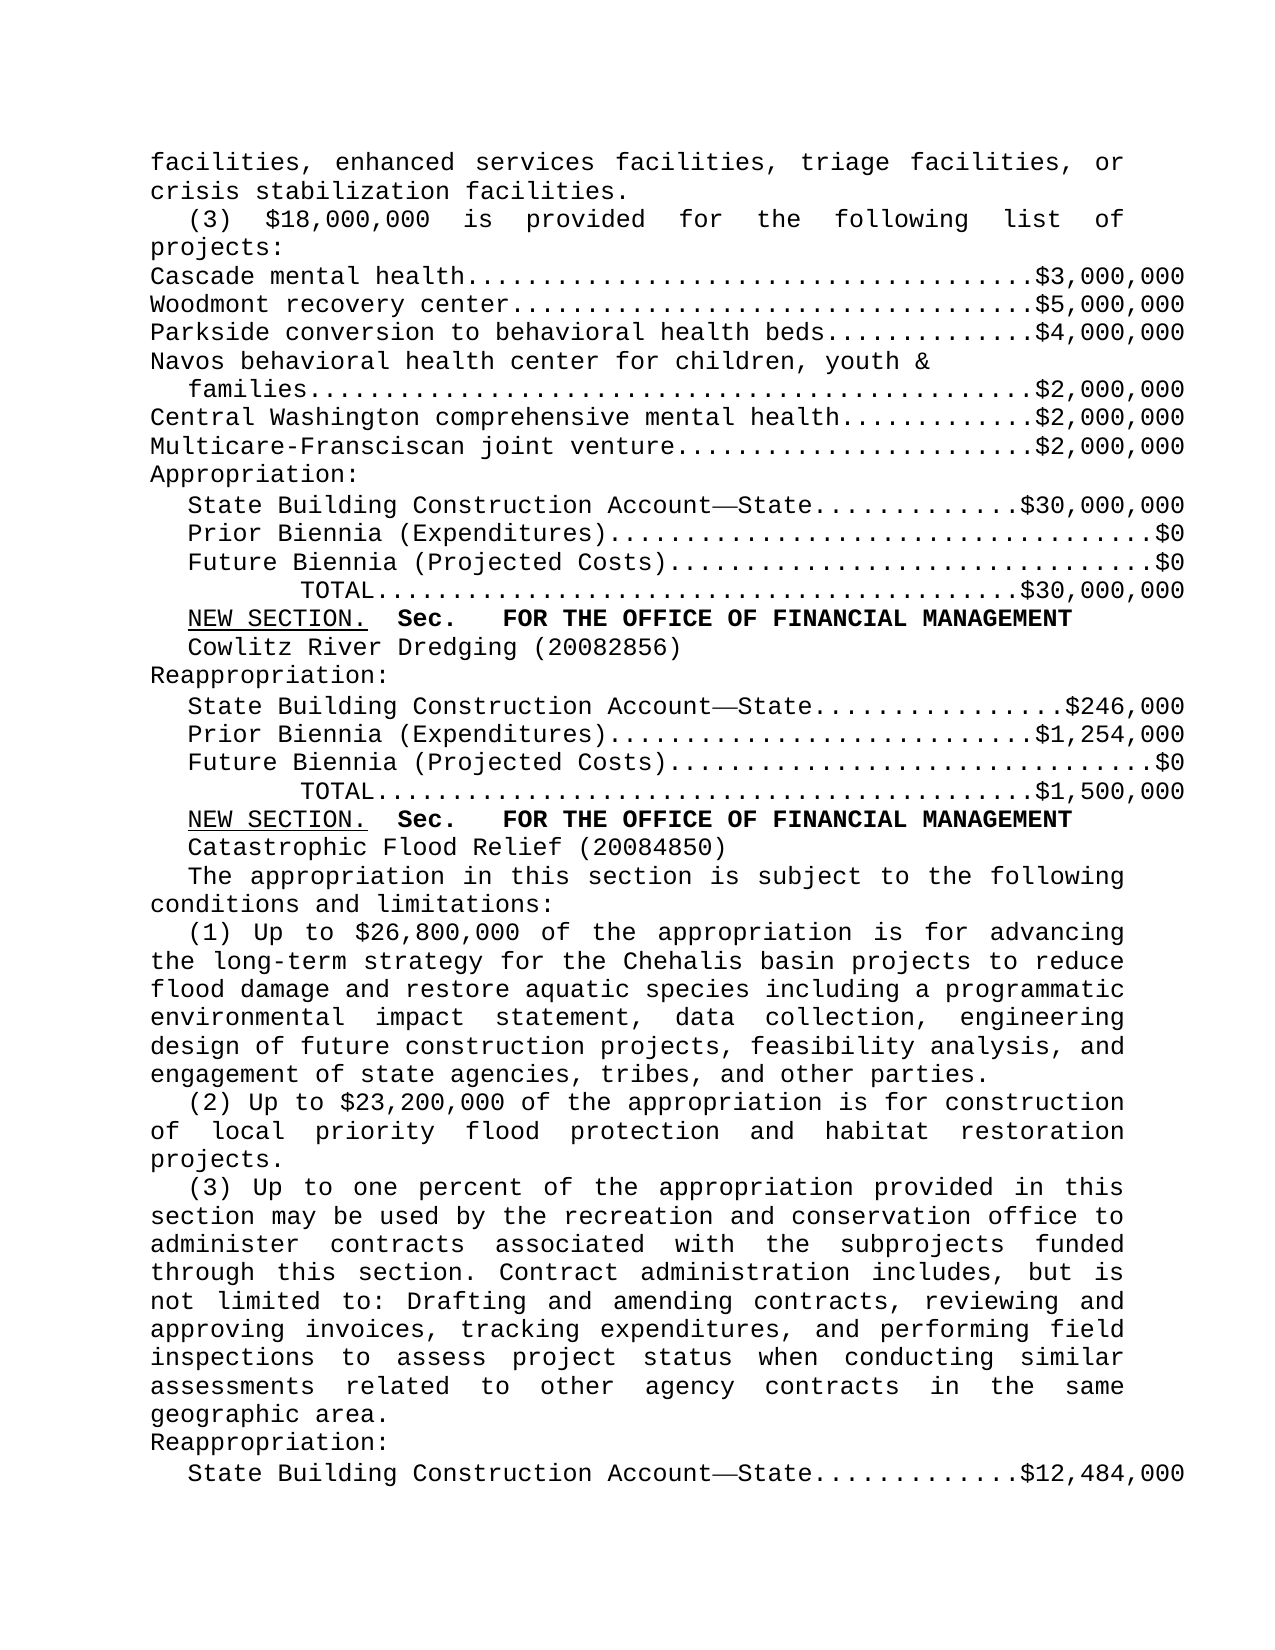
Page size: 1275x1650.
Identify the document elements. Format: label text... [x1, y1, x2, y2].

text Reappropriation: [150, 1430, 1125, 1458]
text TOTAL $1,500,000 [150, 778, 1125, 807]
text Cowlitz River Dredging (20082856) [150, 634, 1125, 662]
text NEW SECTION. Sec. FOR THE OFFICE OF FINANCIAL MANAGEMENT [150, 606, 1125, 634]
text Central Washington comprehensive mental health $2,000,000 [150, 405, 1125, 433]
text Cascade mental health $3,000,000 [150, 263, 1125, 292]
text Reappropriation: [150, 662, 1125, 691]
text Prior Biennia (Expenditures) $0 [150, 521, 1125, 549]
text TOTAL $30,000,000 [150, 577, 1125, 606]
text State Building Construction Account—State $12,484,000 [150, 1458, 1125, 1489]
text State Building Construction Account—State $246,000 [150, 691, 1125, 722]
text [150, 150, 1125, 207]
text Prior Biennia (Expenditures) $1,254,000 [150, 722, 1125, 750]
text (3) Up to one percent of the appropriation provided in this section may be used by the recreation and conservation office to administer contracts associated with the subprojects funded through this section. Contract administration includes, but is not limited to: Drafting and amending contracts, reviewing and approving invoices, tracking expenditures, and performing field inspections to assess project status when conducting similar assessments related to other agency contracts in the same geographic area. [150, 1175, 1125, 1430]
text NEW SECTION. Sec. FOR THE OFFICE OF FINANCIAL MANAGEMENT [150, 807, 1125, 835]
text Future Biennia (Projected Costs) $0 [150, 549, 1125, 577]
text (1) Up to $26,800,000 of the appropriation is for advancing the long-term strategy for the Chehalis basin projects to reduce flood damage and restore aquatic species including a programmatic environmental impact statement, data collection, engineering design of future construction projects, feasibility analysis, and engagement of state agencies, tribes, and other parties. [150, 920, 1125, 1090]
text Parkside conversion to behavioral health beds $4,000,000 [150, 320, 1125, 348]
text Multicare-Fransciscan joint venture $2,000,000 [150, 433, 1125, 462]
text Future Biennia (Projected Costs) $0 [150, 750, 1125, 778]
text Navos behavioral health center for children, youth & [150, 348, 1125, 377]
text State Building Construction Account—State $30,000,000 [150, 490, 1125, 521]
text families $2,000,000 [150, 377, 1125, 405]
text Catastrophic Flood Relief (20084850) [150, 835, 1125, 863]
text The appropriation in this section is subject to the following conditions and limitations: [150, 863, 1125, 920]
text (2) Up to $23,200,000 of the appropriation is for construction of local priority flood protection and habitat restoration projects. [150, 1090, 1125, 1175]
text Woodmont recovery center $5,000,000 [150, 292, 1125, 320]
text (3) $18,000,000 is provided for the following list of projects: [150, 207, 1125, 263]
text Appropriation: [150, 462, 1125, 490]
